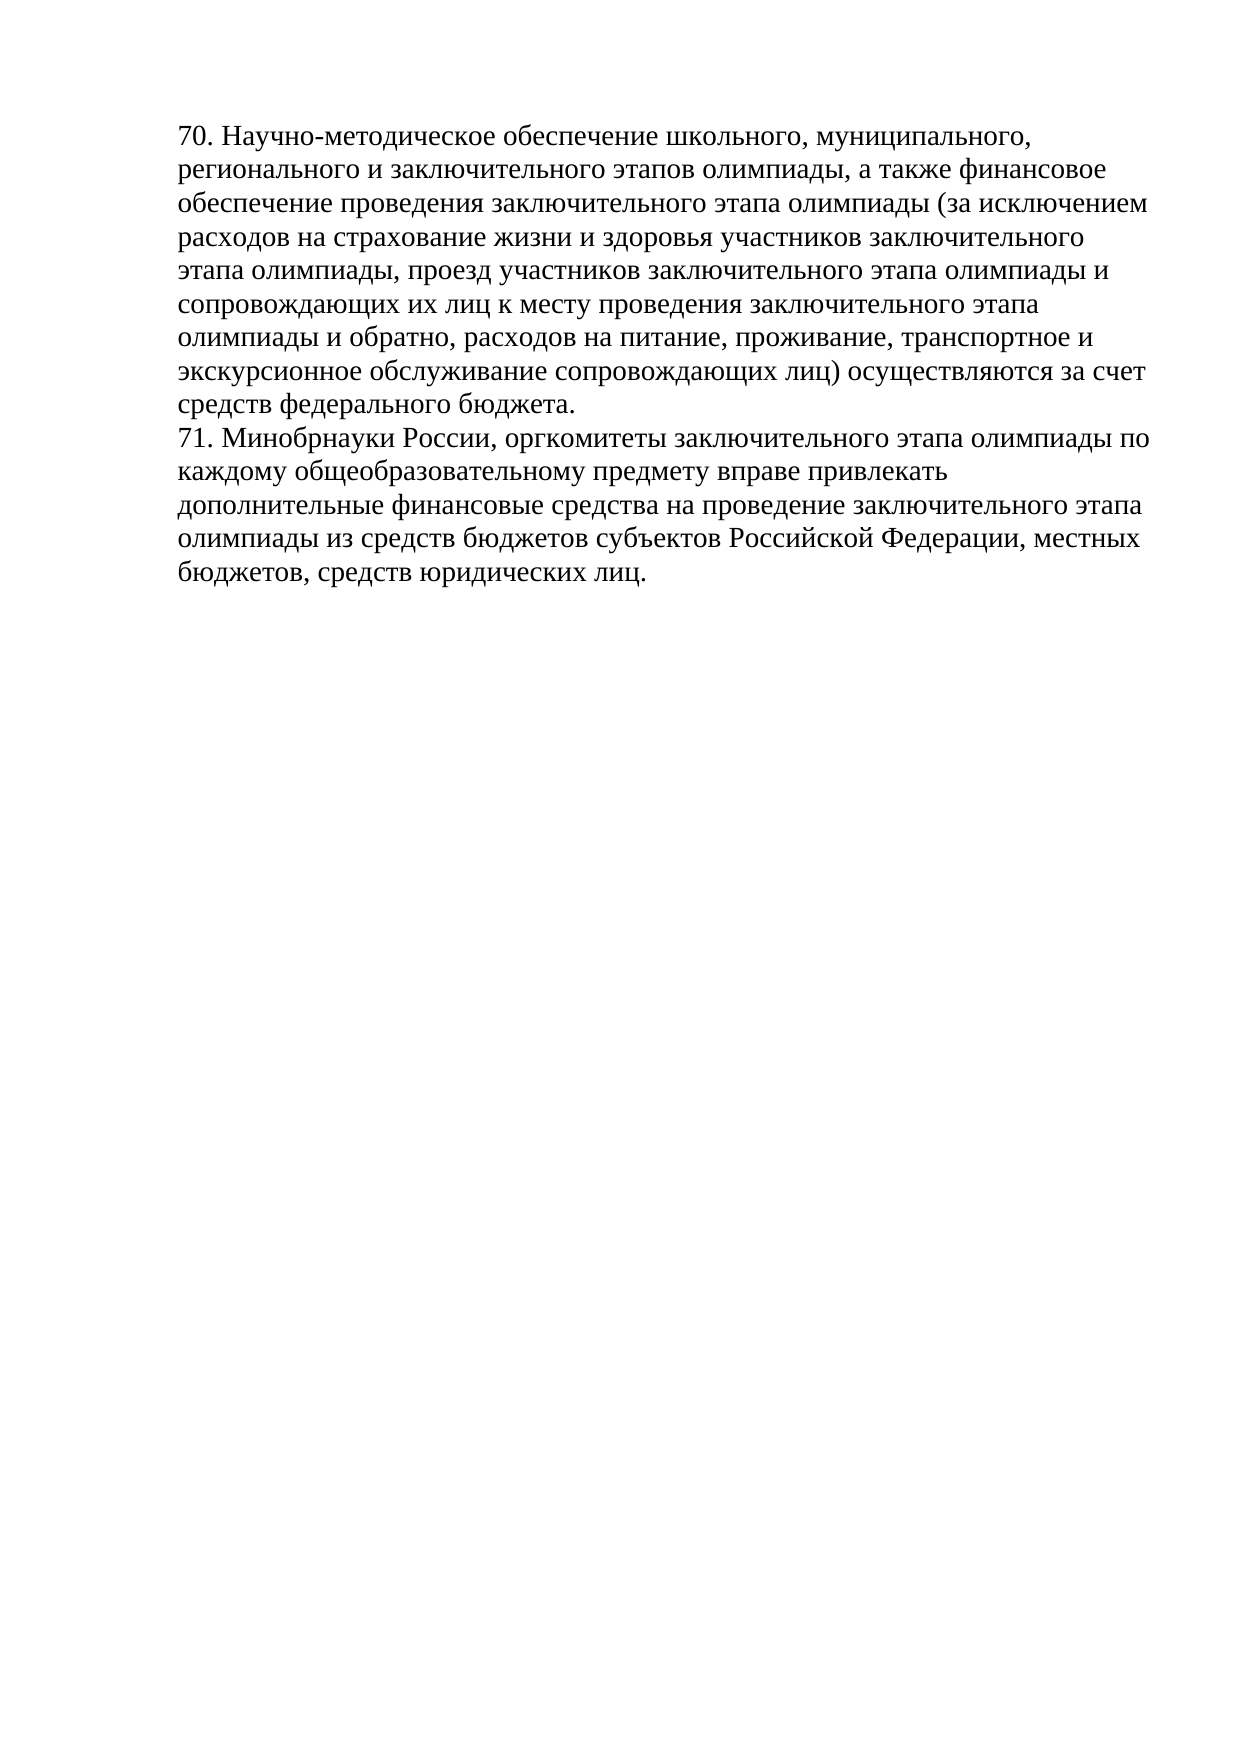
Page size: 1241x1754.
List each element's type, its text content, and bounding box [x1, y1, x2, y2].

text 71. Минобрнауки России, оргкомитеты заключительного этапа олимпиады по каждому общеобразовательному предмету вправе привлекать дополнительные финансовые средства на проведение заключительного этапа олимпиады из средств бюджетов субъектов Российской Федерации, местных бюджетов, средств юридических лиц. [177, 420, 1152, 588]
text 70. Научно-методическое обеспечение школьного, муниципального, регионального и заключительного этапов олимпиады, а также финансовое обеспечение проведения заключительного этапа олимпиады (за исключением расходов на страхование жизни и здоровья участников заключительного этапа олимпиады, проезд участников заключительного этапа олимпиады и сопровождающих их лиц к месту проведения заключительного этапа олимпиады и обратно, расходов на питание, проживание, транспортное и экскурсионное обслуживание сопровождающих лиц) осуществляются за счет средств федерального бюджета. [177, 118, 1152, 420]
